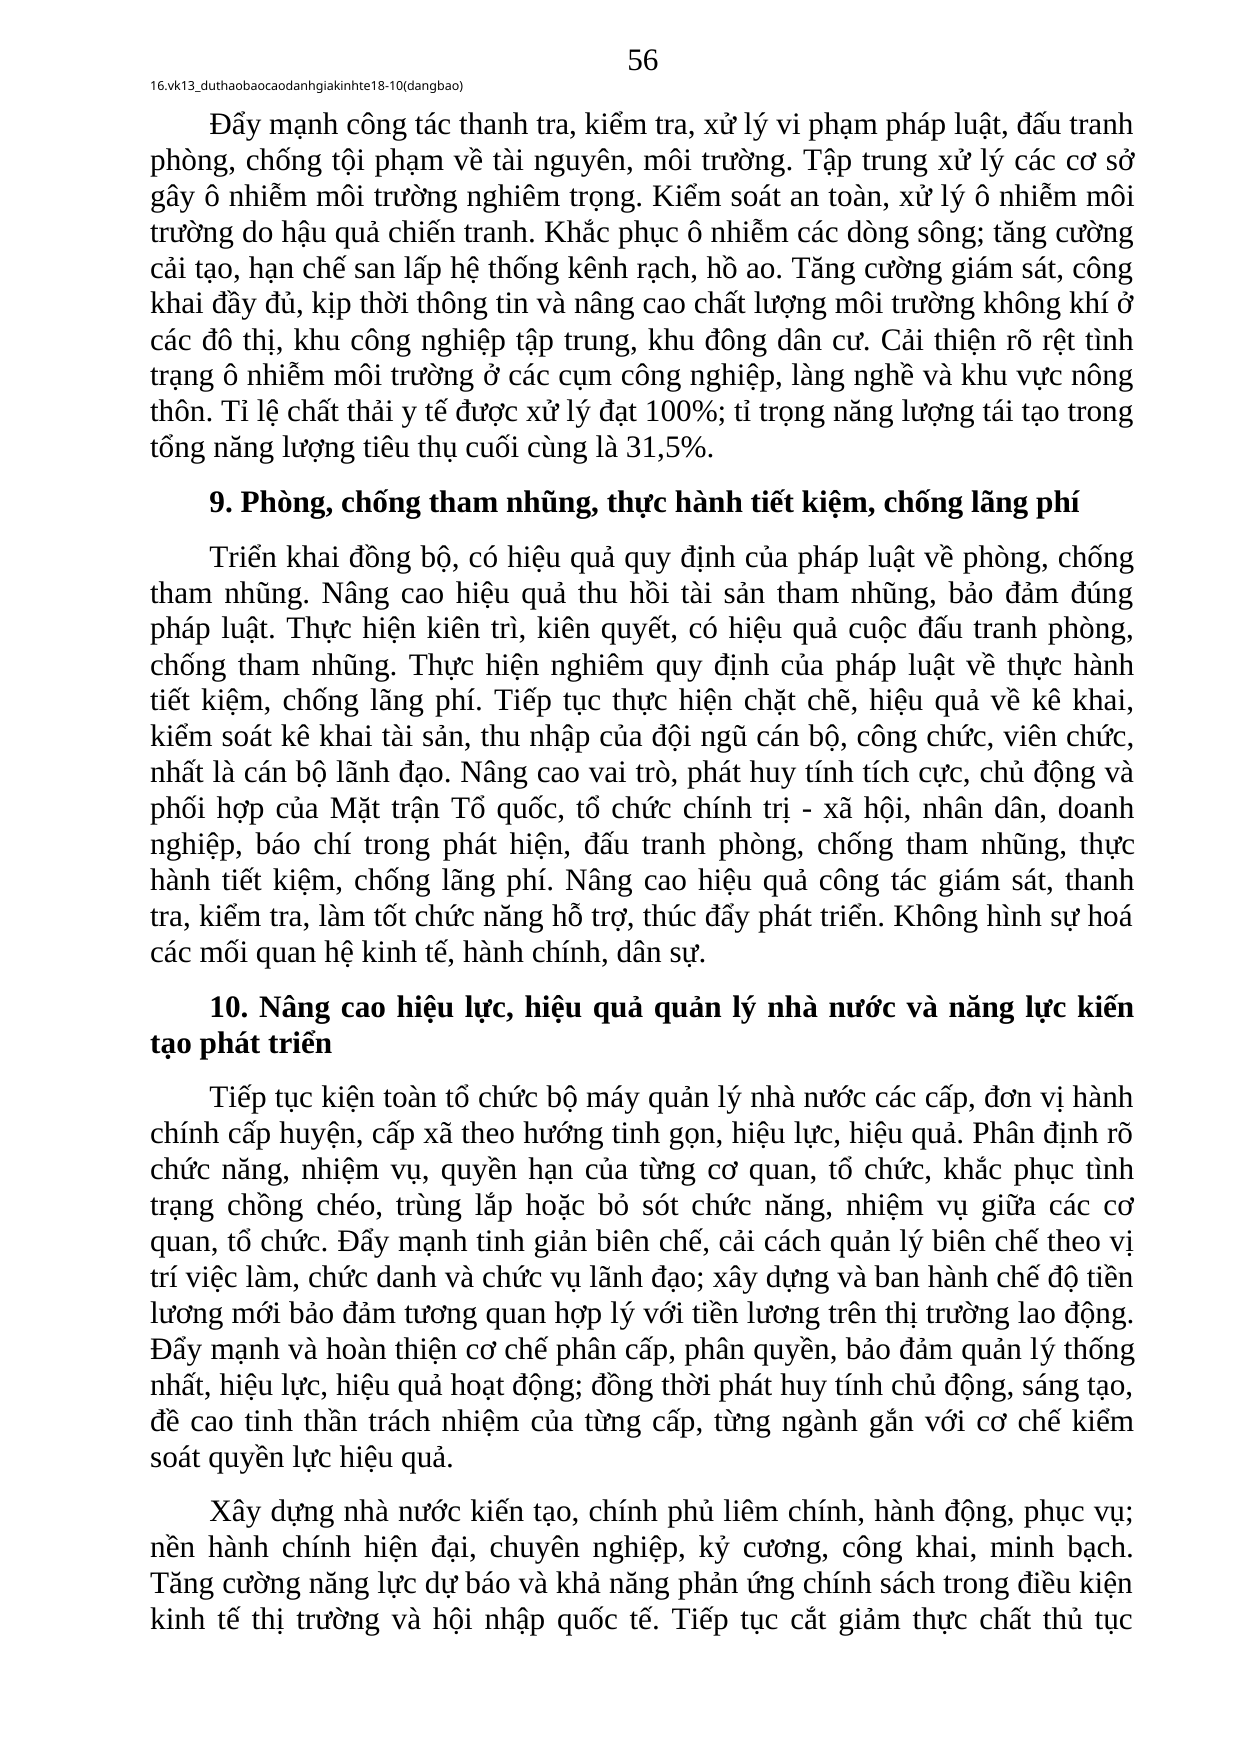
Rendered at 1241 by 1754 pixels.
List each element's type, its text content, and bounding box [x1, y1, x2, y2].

text Triển khai đồng bộ, có hiệu quả quy định của pháp luật về phòng, chống tham nhũng. Nâng cao hiệu quả thu hồi tài sản tham nhũng, bảo đảm đúng pháp luật. Thực hiện kiên trì, kiên quyết, có hiệu quả cuộc đấu tranh phòng, chống tham nhũng. Thực hiện nghiêm quy định của pháp luật về thực hành tiết kiệm, chống lãng phí. Tiếp tục thực hiện chặt chẽ, hiệu quả về kê khai, kiểm soát kê khai tài sản, thu nhập của đội ngũ cán bộ, công chức, viên chức, nhất là cán bộ lãnh đạo. Nâng cao vai trò, phát huy tính tích cực, chủ động và phối hợp của Mặt trận Tổ quốc, tổ chức chính trị - xã hội, nhân dân, doanh nghiệp, báo chí trong phát hiện, đấu tranh phòng, chống tham nhũng, thực hành tiết kiệm, chống lãng phí. Nâng cao hiệu quả công tác giám sát, thanh tra, kiểm tra, làm tốt chức năng hỗ trợ, thúc đẩy phát triển. Không hình sự hoá các mối quan hệ kinh tế, hành chính, dân sự. [150, 538, 1135, 969]
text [150, 1493, 1135, 1636]
text 10. Nâng cao hiệu lực, hiệu quả quản lý nhà nước và năng lực kiến tạo phát triển [150, 988, 1135, 1060]
text 9. Phòng, chống tham nhũng, thực hành tiết kiệm, chống lãng phí [150, 483, 1135, 519]
text Tiếp tục kiện toàn tổ chức bộ máy quản lý nhà nước các cấp, đơn vị hành chính cấp huyện, cấp xã theo hướng tinh gọn, hiệu lực, hiệu quả. Phân định rõ chức năng, nhiệm vụ, quyền hạn của từng cơ quan, tổ chức, khắc phục tình trạng chồng chéo, trùng lắp hoặc bỏ sót chức năng, nhiệm vụ giữa các cơ quan, tổ chức. Đẩy mạnh tinh giản biên chế, cải cách quản lý biên chế theo vị trí việc làm, chức danh và chức vụ lãnh đạo; xây dựng và ban hành chế độ tiền lương mới bảo đảm tương quan hợp lý với tiền lương trên thị trường lao động. Đẩy mạnh và hoàn thiện cơ chế phân cấp, phân quyền, bảo đảm quản lý thống nhất, hiệu lực, hiệu quả hoạt động; đồng thời phát huy tính chủ động, sáng tạo, đề cao tinh thần trách nhiệm của từng cấp, từng ngành gắn với cơ chế kiểm soát quyền lực hiệu quả. [150, 1078, 1135, 1474]
text Đẩy mạnh công tác thanh tra, kiểm tra, xử lý vi phạm pháp luật, đấu tranh phòng, chống tội phạm về tài nguyên, môi trường. Tập trung xử lý các cơ sở gây ô nhiễm môi trường nghiêm trọng. Kiểm soát an toàn, xử lý ô nhiễm môi trường do hậu quả chiến tranh. Khắc phục ô nhiễm các dòng sông; tăng cường cải tạo, hạn chế san lấp hệ thống kênh rạch, hồ ao. Tăng cường giám sát, công khai đầy đủ, kịp thời thông tin và nâng cao chất lượng môi trường không khí ở các đô thị, khu công nghiệp tập trung, khu đông dân cư. Cải thiện rõ rệt tình trạng ô nhiễm môi trường ở các cụm công nghiệp, làng nghề và khu vực nông thôn. Tỉ lệ chất thải y tế được xử lý đạt 100%; tỉ trọng năng lượng tái tạo trong tổng năng lượng tiêu thụ cuối cùng là 31,5%. [150, 105, 1135, 464]
